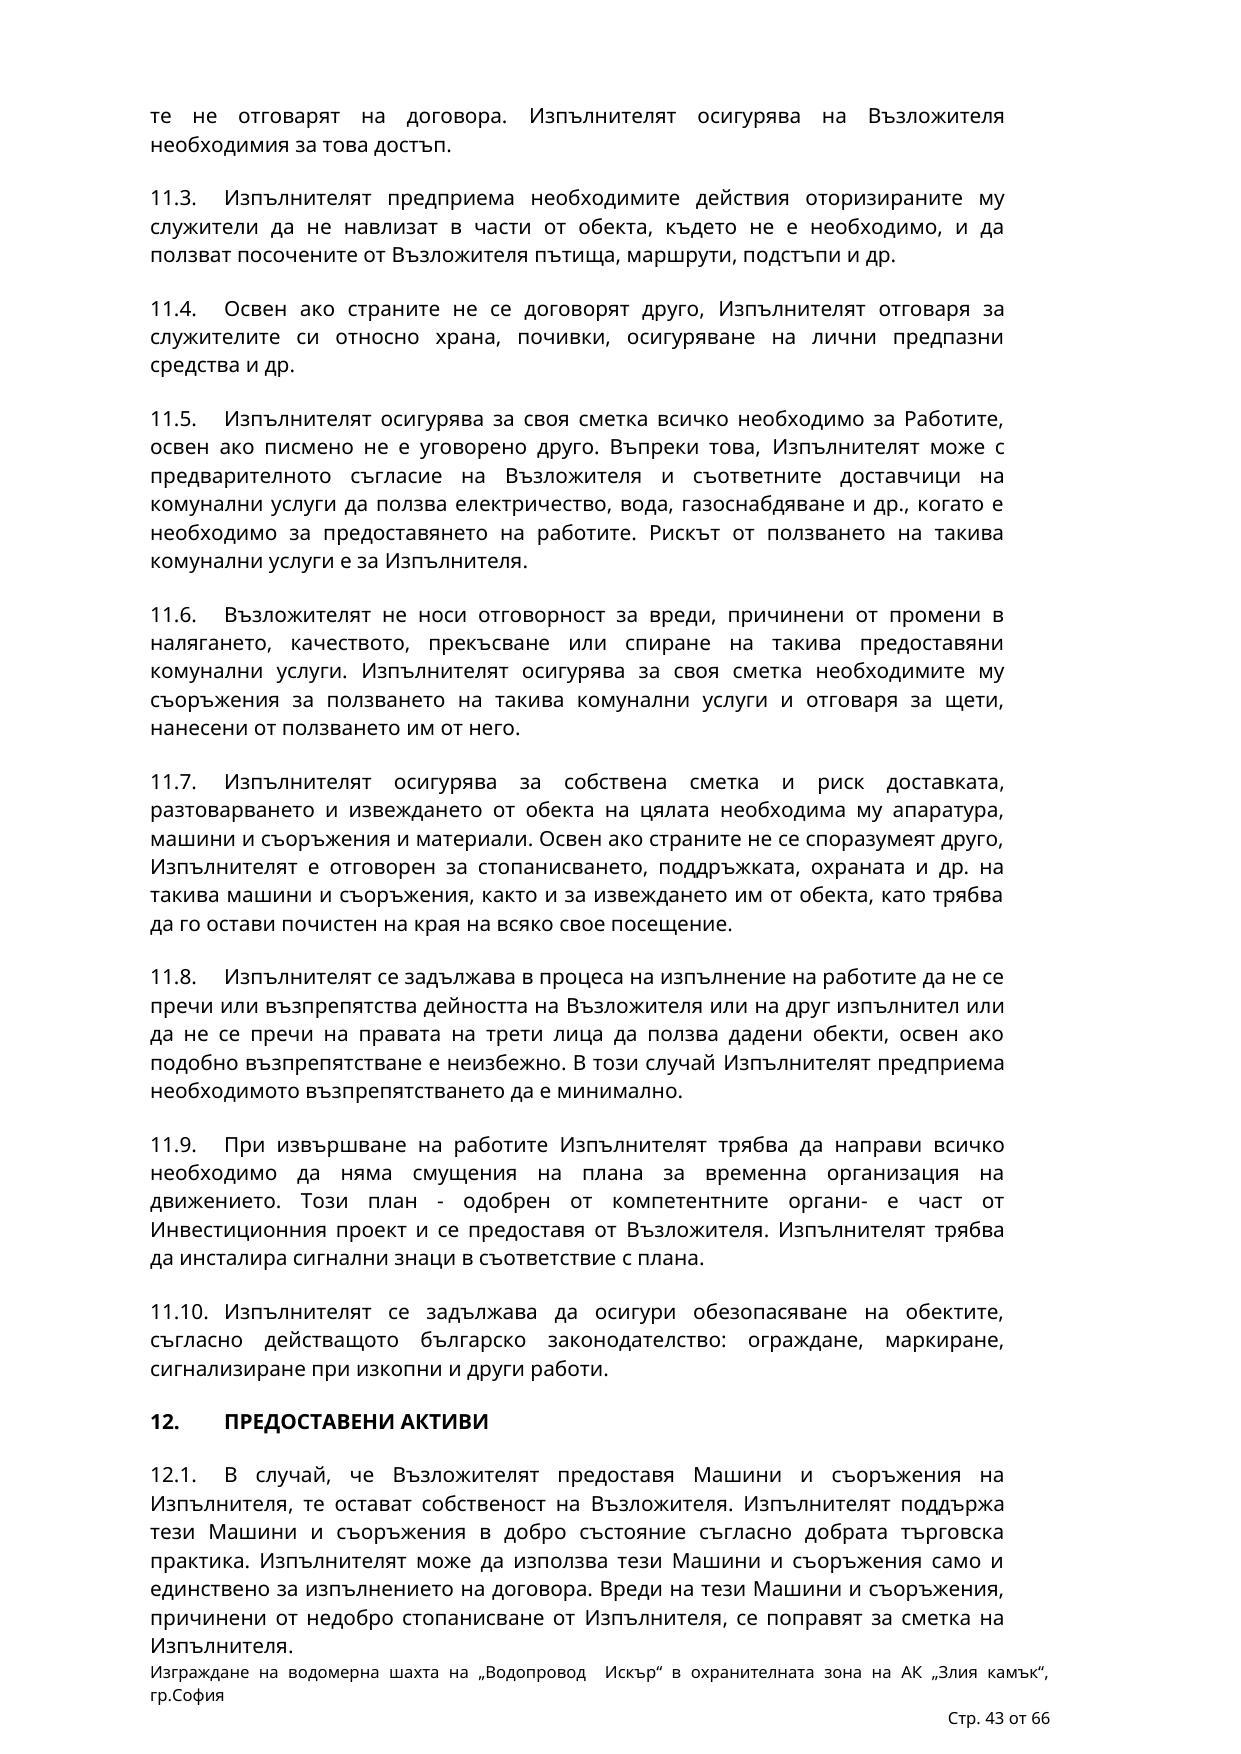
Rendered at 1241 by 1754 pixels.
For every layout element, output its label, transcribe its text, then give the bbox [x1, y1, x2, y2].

list Изпълнителят осигурява за своя сметка всичко необходимо за Работите, освен ако писмено не е уговорено друго. Въпреки това, Изпълнителят може с предварителното съгласие на Възложителя и съответните доставчици на комунални услуги да ползва електричество, вода, газоснабдяване и др., когато е необходимо за предоставянето на работите. Рискът от ползването на такива комунални услуги е за Изпълнителя. [150, 404, 1005, 575]
list Изпълнителят осигурява за собствена сметка и риск доставката, разтоварването и извеждането от обекта на цялата необходима му апаратура, машини и съоръжения и материали. Освен ако страните не се споразумеят друго, Изпълнителят е отговорен за стопанисването, поддръжката, охраната и др. на такива машини и съоръжения, както и за извеждането им от обекта, като трябва да го остави почистен на края на всяко свое посещение. [150, 767, 1005, 937]
list В случай, че Възложителят предоставя Машини и съоръжения на Изпълнителя, те остават собственост на Възложителя. Изпълнителят поддържа тези Машини и съоръжения в добро състояние съгласно добрата търговска практика. Изпълнителят може да използва тези Машини и съоръжения само и единствено за изпълнението на договора. Вреди на тези Машини и съоръжения, причинени от недобро стопанисване от Изпълнителя, се поправят за сметка на Изпълнителя. [150, 1461, 1005, 1660]
list При извършване на работите Изпълнителят трябва да направи всичко необходимо да няма смущения на плана за временна организация на движението. Този план - одобрен от компетентните органи- е част от Инвестиционния проект и се предоставя от Възложителя. Изпълнителят трябва да инсталира сигнални знаци в съответствие с плана. [150, 1130, 1005, 1272]
list Изпълнителят се задължава в процеса на изпълнение на работите да не се пречи или възпрепятства дейността на Възложителя или на друг изпълнител или да не се пречи на правата на трети лица да ползва дадени обекти, освен ако подобно възпрепятстване е неизбежно. В този случай Изпълнителят предприема необходимото възпрепятстването да е минимално. [150, 962, 1005, 1105]
list Изпълнителят предприема необходимите действия оторизираните му служители да не навлизат в части от обекта, където не е необходимо, и да ползват посочените от Възложителя пътища, маршрути, подстъпи и др. [150, 183, 1005, 269]
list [150, 102, 1005, 158]
list ПРЕДОСТАВЕНИ АКТИВИ [150, 1407, 1005, 1436]
list Освен ако страните не се договорят друго, Изпълнителят отговаря за служителите си относно храна, почивки, осигуряване на лични предпазни средства и др. [150, 294, 1005, 379]
list Изпълнителят се задължава да осигури обезопасяване на обектите, съгласно действащото българско законодателство: ограждане, маркиране, сигнализиране при изкопни и други работи. [150, 1297, 1005, 1382]
list Възложителят не носи отговорност за вреди, причинени от промени в налягането, качеството, прекъсване или спиране на такива предоставяни комунални услуги. Изпълнителят осигурява за своя сметка необходимите му съоръжения за ползването на такива комунални услуги и отговаря за щети, нанесени от ползването им от него. [150, 600, 1005, 742]
